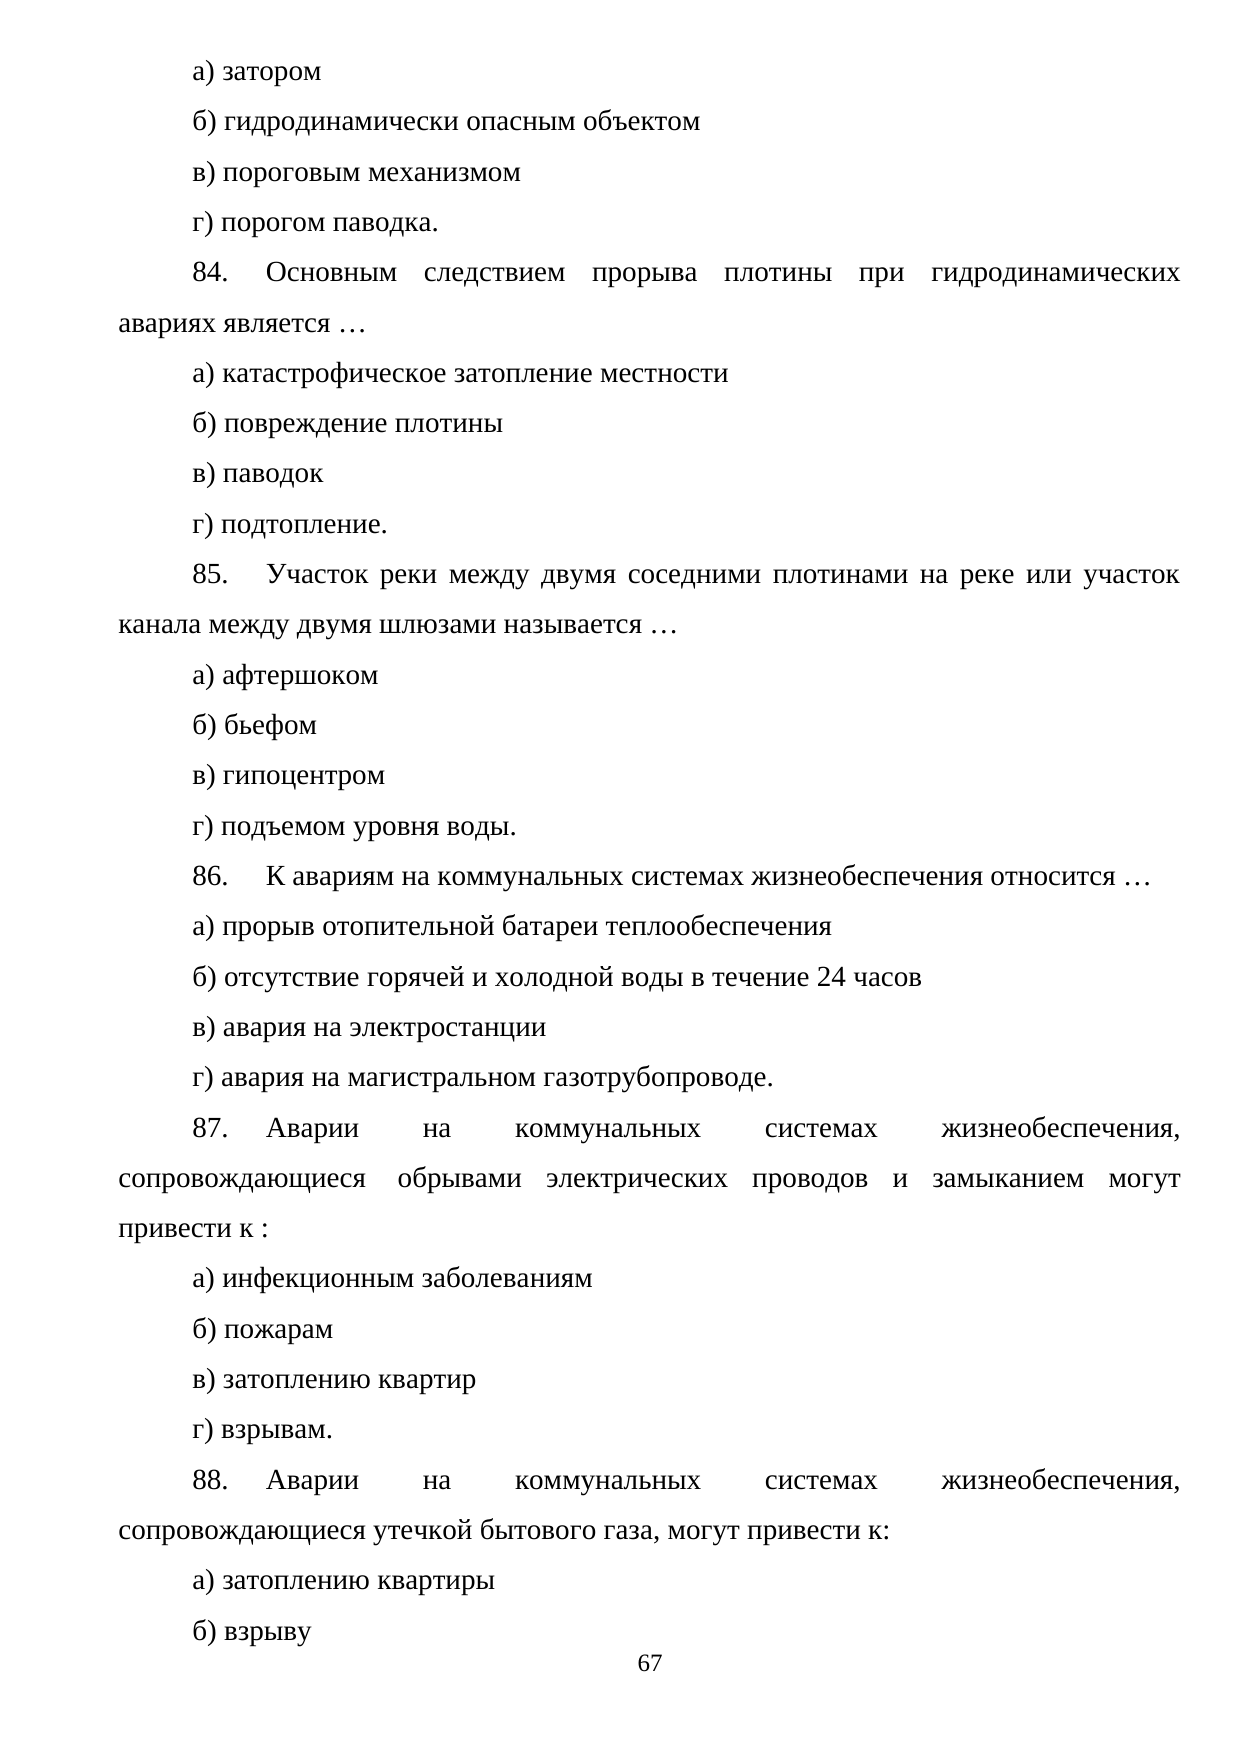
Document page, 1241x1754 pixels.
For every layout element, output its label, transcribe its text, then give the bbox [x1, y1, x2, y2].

list Аварии на коммунальных системах жизнеобеспечения, сопровождающиеся утечкой бытового газа, могут привести к: [118, 1462, 1181, 1546]
text г) подтопление. [118, 506, 1181, 539]
list Основным следствием прорыва плотины при гидродинамических авариях является … [118, 254, 1181, 338]
text а) катастрофическое затопление местности [118, 355, 1181, 388]
text в) авария на электростанции [118, 1009, 1181, 1043]
list Участок реки между двумя соседними плотинами на реке или участок канала между двумя шлюзами называется … [118, 556, 1181, 640]
text б) гидродинамически опасным объектом [118, 103, 1181, 137]
text а) затором [118, 53, 1181, 87]
text б) бьефом [118, 707, 1181, 741]
text а) затоплению квартиры [118, 1562, 1181, 1596]
list Аварии на коммунальных системах жизнеобеспечения, сопровождающиеся обрывами электрических проводов и замыканием могут привести к : [118, 1110, 1181, 1244]
text б) повреждение плотины [118, 405, 1181, 439]
text г) порогом паводка. [118, 204, 1181, 238]
text г) подъемом уровня воды. [118, 808, 1181, 841]
text а) инфекционным заболеваниям [118, 1261, 1181, 1294]
text в) паводок [118, 456, 1181, 489]
text б) пожарам [118, 1311, 1181, 1344]
text б) взрыву [118, 1613, 1181, 1646]
text в) пороговым механизмом [118, 154, 1181, 187]
text г) авария на магистральном газотрубопроводе. [118, 1059, 1181, 1093]
text б) отсутствие горячей и холодной воды в течение 24 часов [118, 959, 1181, 992]
text г) взрывам. [118, 1412, 1181, 1445]
text в) затоплению квартир [118, 1361, 1181, 1395]
text в) гипоцентром [118, 757, 1181, 791]
list К авариям на коммунальных системах жизнеобеспечения относится … [118, 858, 1181, 892]
text а) прорыв отопительной батареи теплообеспечения [118, 908, 1181, 942]
text а) афтершоком [118, 657, 1181, 690]
